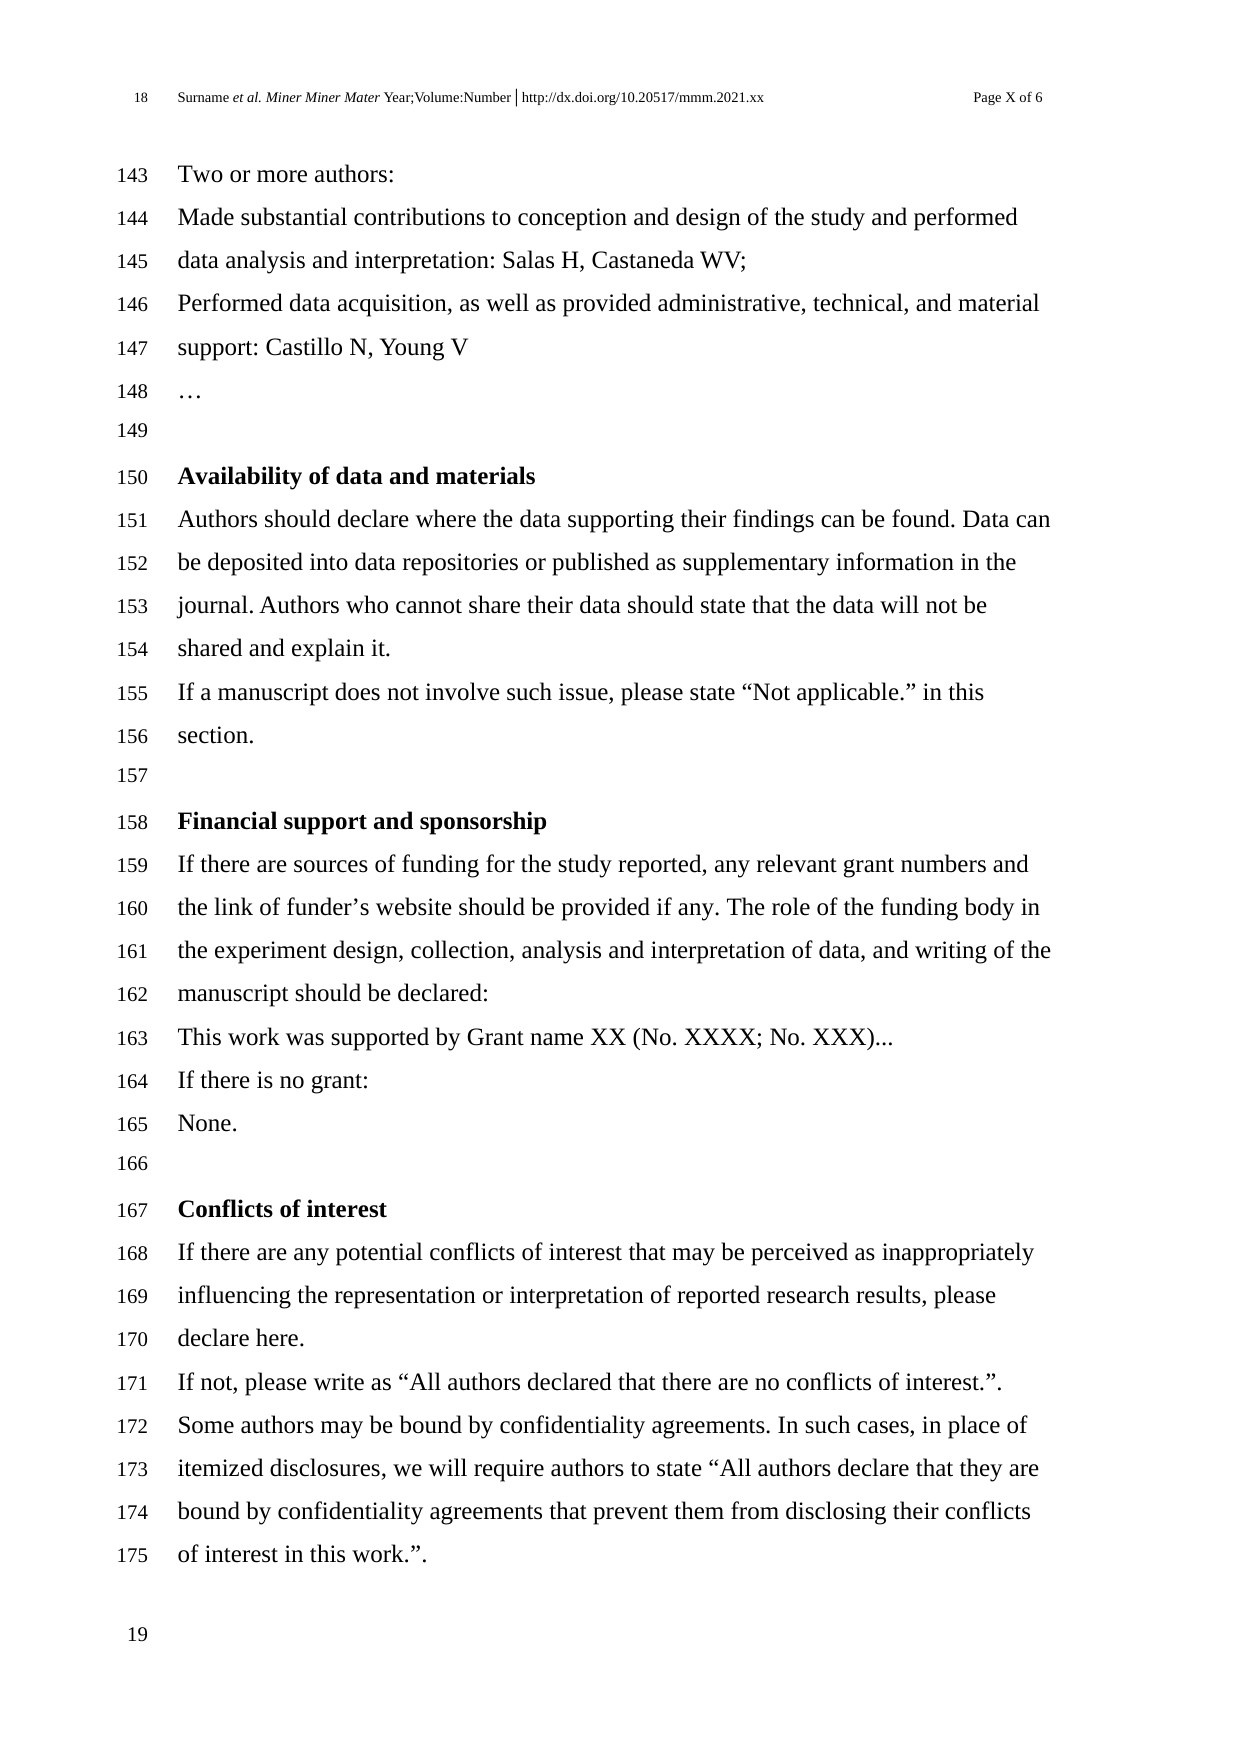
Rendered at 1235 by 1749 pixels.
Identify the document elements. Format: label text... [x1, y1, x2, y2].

text Two or more authors: [177, 159, 1057, 188]
text If a manuscript does not involve such issue, please state “Not applicable.” in this section. [177, 677, 1057, 748]
text None. [177, 1108, 1057, 1137]
text … [177, 375, 1057, 403]
text This work was supported by Grant name XX (No. XXXX; No. XXX)... [177, 1022, 1057, 1050]
text Authors should declare where the data supporting their findings can be found. Data can be deposited into data repositories or published as supplementary information in the journal. Authors who cannot share their data should state that the data will not be shared and explain it. [177, 504, 1057, 662]
text Availability of data and materials [177, 461, 1057, 490]
text Financial support and sponsorship [177, 806, 1057, 835]
text Performed data acquisition, as well as provided administrative, technical, and material support: Castillo N, Young V [177, 288, 1057, 360]
text Some authors may be bound by confidentiality agreements. In such cases, in place of itemized disclosures, we will require authors to state “All authors declare that they are bound by confidentiality agreements that prevent them from disclosing their conflicts of interest in this work.”. [177, 1410, 1057, 1568]
text If not, please write as “All authors declared that there are no conflicts of interest.”. [177, 1367, 1057, 1395]
text If there are sources of funding for the study reported, any relevant grant numbers and the link of funder’s website should be provided if any. The role of the funding body in the experiment design, collection, analysis and interpretation of data, and writing of the manuscript should be declared: [177, 849, 1057, 1007]
text Made substantial contributions to conception and design of the study and performed data analysis and interpretation: Salas H, Castaneda WV; [177, 202, 1057, 274]
text If there is no grant: [177, 1065, 1057, 1093]
text If there are any potential conflicts of interest that may be perceived as inappropriately influencing the representation or interpretation of reported research results, please declare here. [177, 1237, 1057, 1352]
text Conflicts of interest [177, 1194, 1057, 1223]
